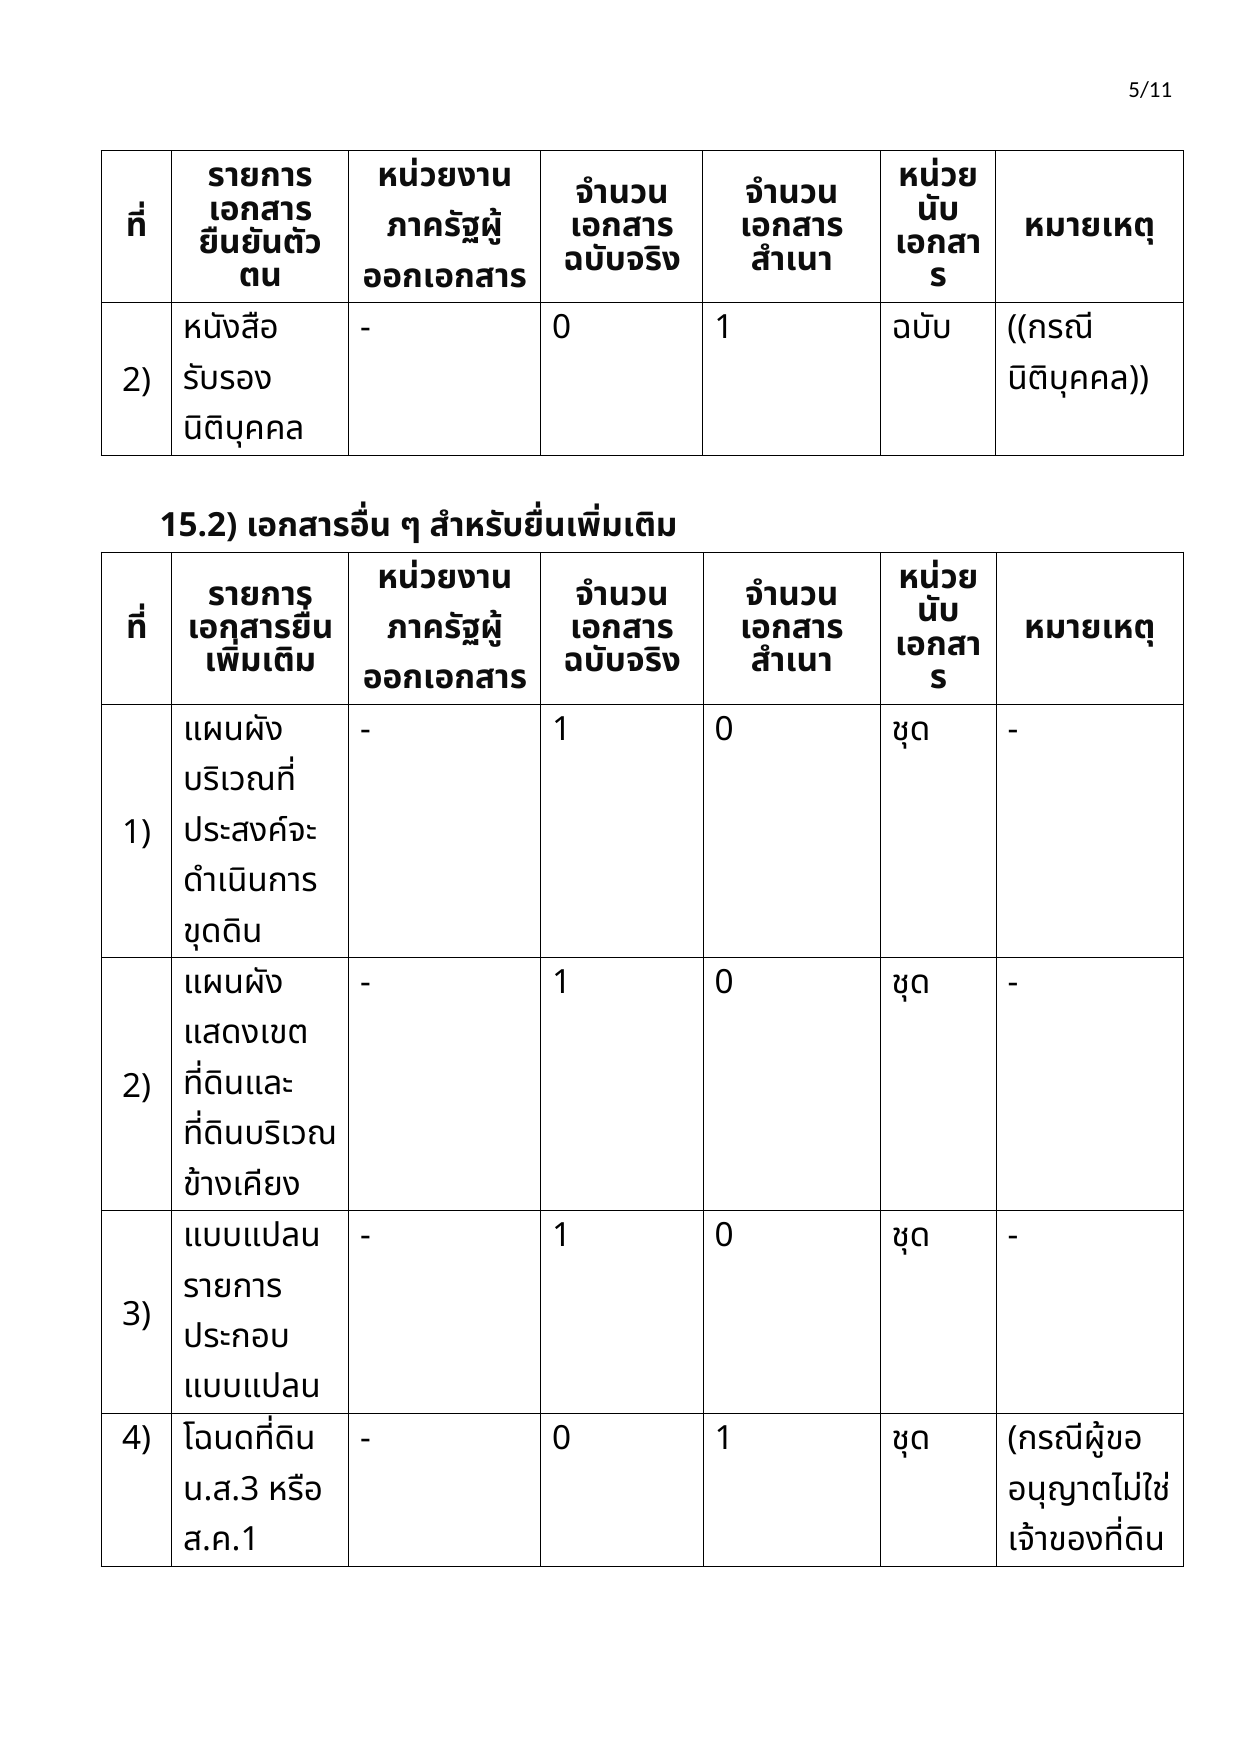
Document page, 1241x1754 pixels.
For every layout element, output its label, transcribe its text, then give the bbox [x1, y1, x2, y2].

table_cell 2) [102, 303, 171, 454]
table_cell ((กรณีนิติบุคคล)) [996, 303, 1183, 454]
text 15.2) เอกสารอื่น ๆ สำหรับยื่นเพิ่มเติม [159, 501, 1172, 552]
table_header จำนวนเอกสาร ฉบับจริง [541, 151, 702, 302]
table_cell 0 [704, 705, 880, 957]
table_cell 1) [102, 705, 171, 957]
table_cell แบบแปลน รายการประกอบแบบแปลน [172, 1211, 348, 1413]
table_cell แผนผังบริเวณที่ประสงค์จะดำเนินการขุดดิน [172, 705, 348, 957]
table_cell ชุด [881, 1414, 996, 1566]
table_cell แผนผังแสดงเขตที่ดินและที่ดินบริเวณข้างเคียง [172, 958, 348, 1210]
table_cell 0 [541, 1414, 703, 1566]
table_cell ชุด [881, 958, 996, 1210]
table_header จำนวนเอกสาร สำเนา [704, 553, 880, 704]
table_header รายการเอกสารยืนยันตัวตน [172, 151, 348, 302]
table_header หมายเหตุ [997, 553, 1183, 704]
table_cell - [349, 1414, 540, 1566]
table_header หน่วยงานภาครัฐผู้ออกเอกสาร [349, 553, 540, 704]
table_cell 0 [704, 958, 880, 1210]
table_cell - [349, 705, 540, 957]
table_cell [997, 1414, 1183, 1566]
table_cell 3) [102, 1211, 171, 1413]
table_header ที่ [102, 151, 171, 302]
table_header ที่ [102, 553, 171, 704]
table_header หน่วยนับเอกสาร [881, 553, 996, 704]
table_cell 1 [541, 1211, 703, 1413]
table_cell 0 [704, 1211, 880, 1413]
table_cell 1 [704, 1414, 880, 1566]
table_cell - [997, 958, 1183, 1210]
table_cell - [997, 1211, 1183, 1413]
table_cell - [349, 303, 540, 454]
table_cell 1 [541, 958, 703, 1210]
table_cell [172, 1414, 348, 1566]
table_header หน่วยนับเอกสาร [881, 151, 995, 302]
table_cell - [997, 705, 1183, 957]
table_header รายการเอกสารยื่นเพิ่มเติม [172, 553, 348, 704]
table_cell หนังสือรับรองนิติบุคคล [172, 303, 348, 454]
table_cell - [349, 1211, 540, 1413]
table_cell 4) [102, 1414, 171, 1566]
table_cell 1 [541, 705, 703, 957]
table_cell 2) [102, 958, 171, 1210]
table_cell 1 [703, 303, 880, 454]
table_header จำนวนเอกสาร ฉบับจริง [541, 553, 703, 704]
table_header จำนวนเอกสาร สำเนา [703, 151, 880, 302]
table_cell ฉบับ [881, 303, 995, 454]
table_header หน่วยงานภาครัฐผู้ออกเอกสาร [349, 151, 540, 302]
table_header หมายเหตุ [996, 151, 1183, 302]
table_cell - [349, 958, 540, 1210]
table_cell ชุด [881, 705, 996, 957]
table_cell 0 [541, 303, 702, 454]
table_cell ชุด [881, 1211, 996, 1413]
